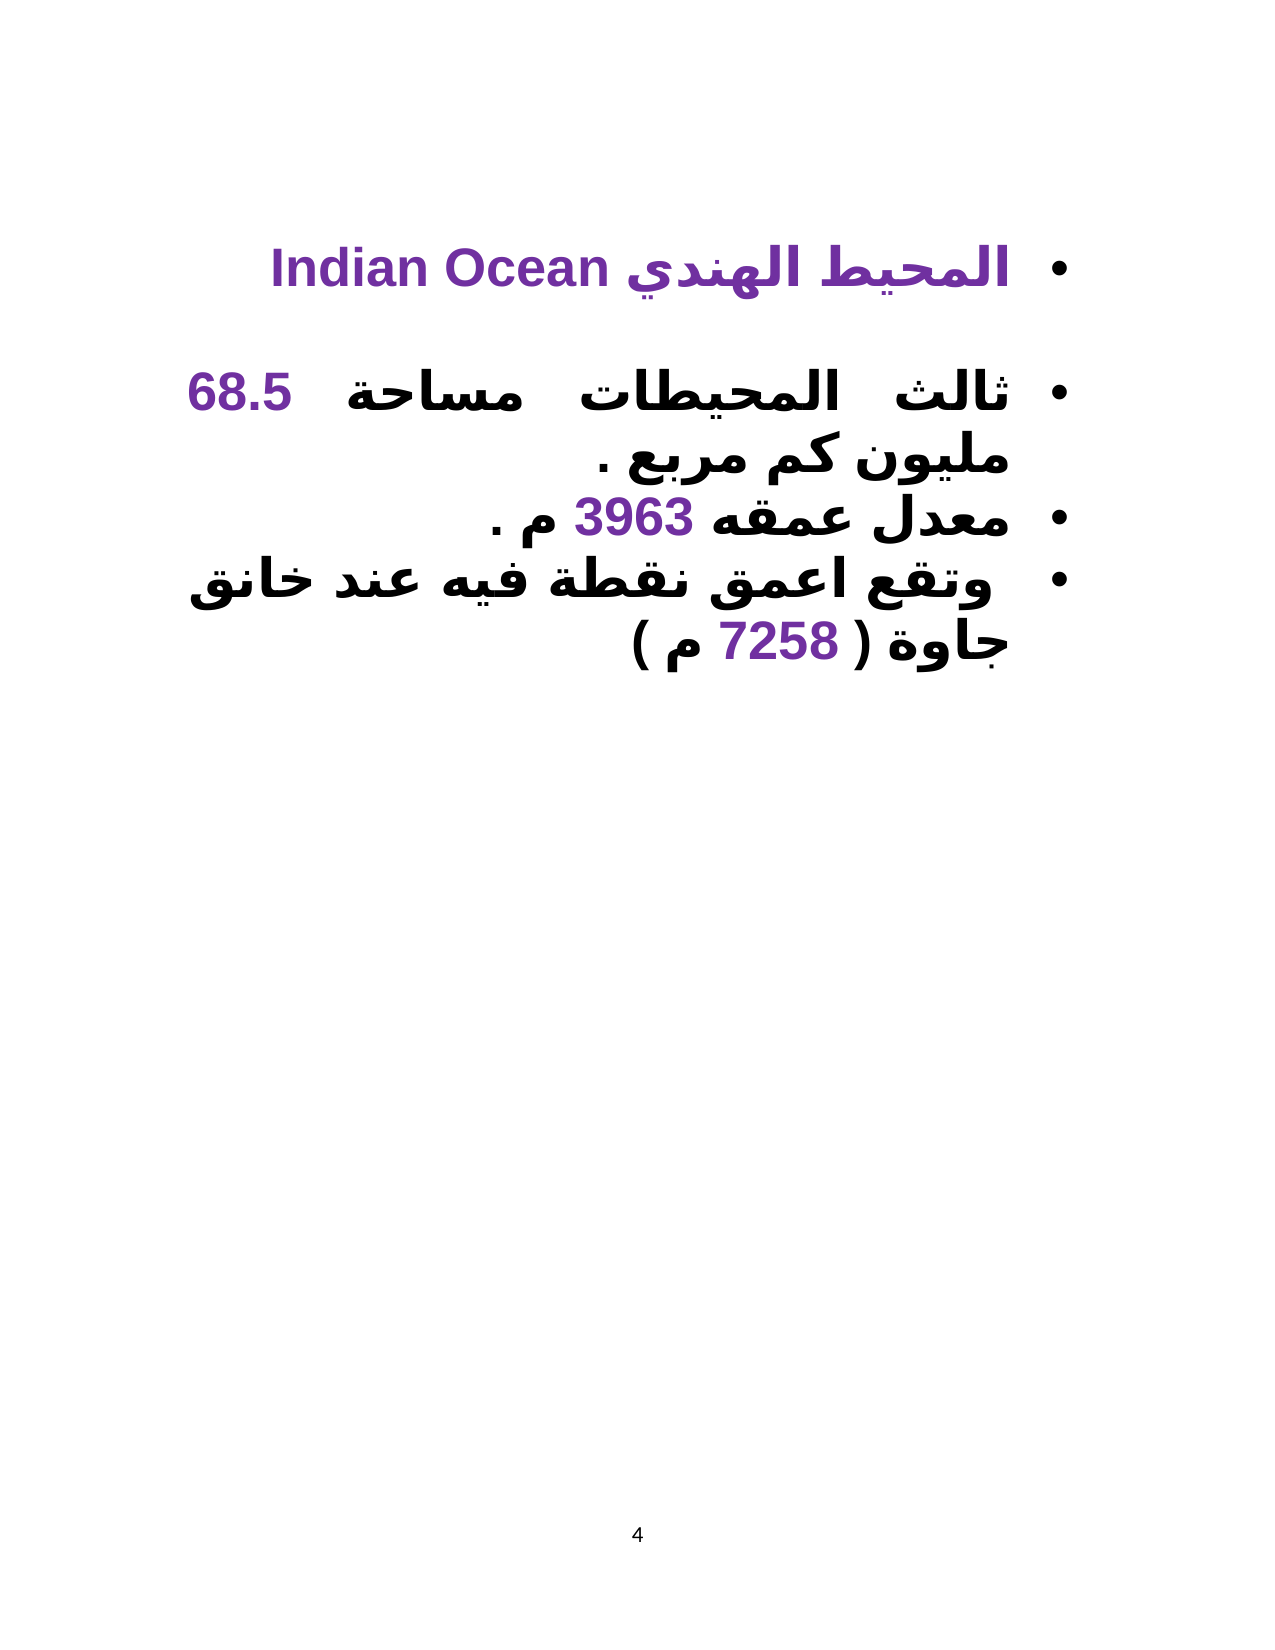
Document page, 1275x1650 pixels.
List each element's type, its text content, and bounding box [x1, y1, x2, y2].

list معدل عمقه 3963 م . [187, 484, 1050, 547]
list وتقع اعمق نقطة فيه عند خانق جاوة ( 7258 م ) [187, 547, 1050, 671]
list ثالث المحيطات مساحة 68.5 مليون كم مربع . [187, 360, 1050, 484]
list المحيط الهندي Indian Ocean [187, 235, 1050, 297]
